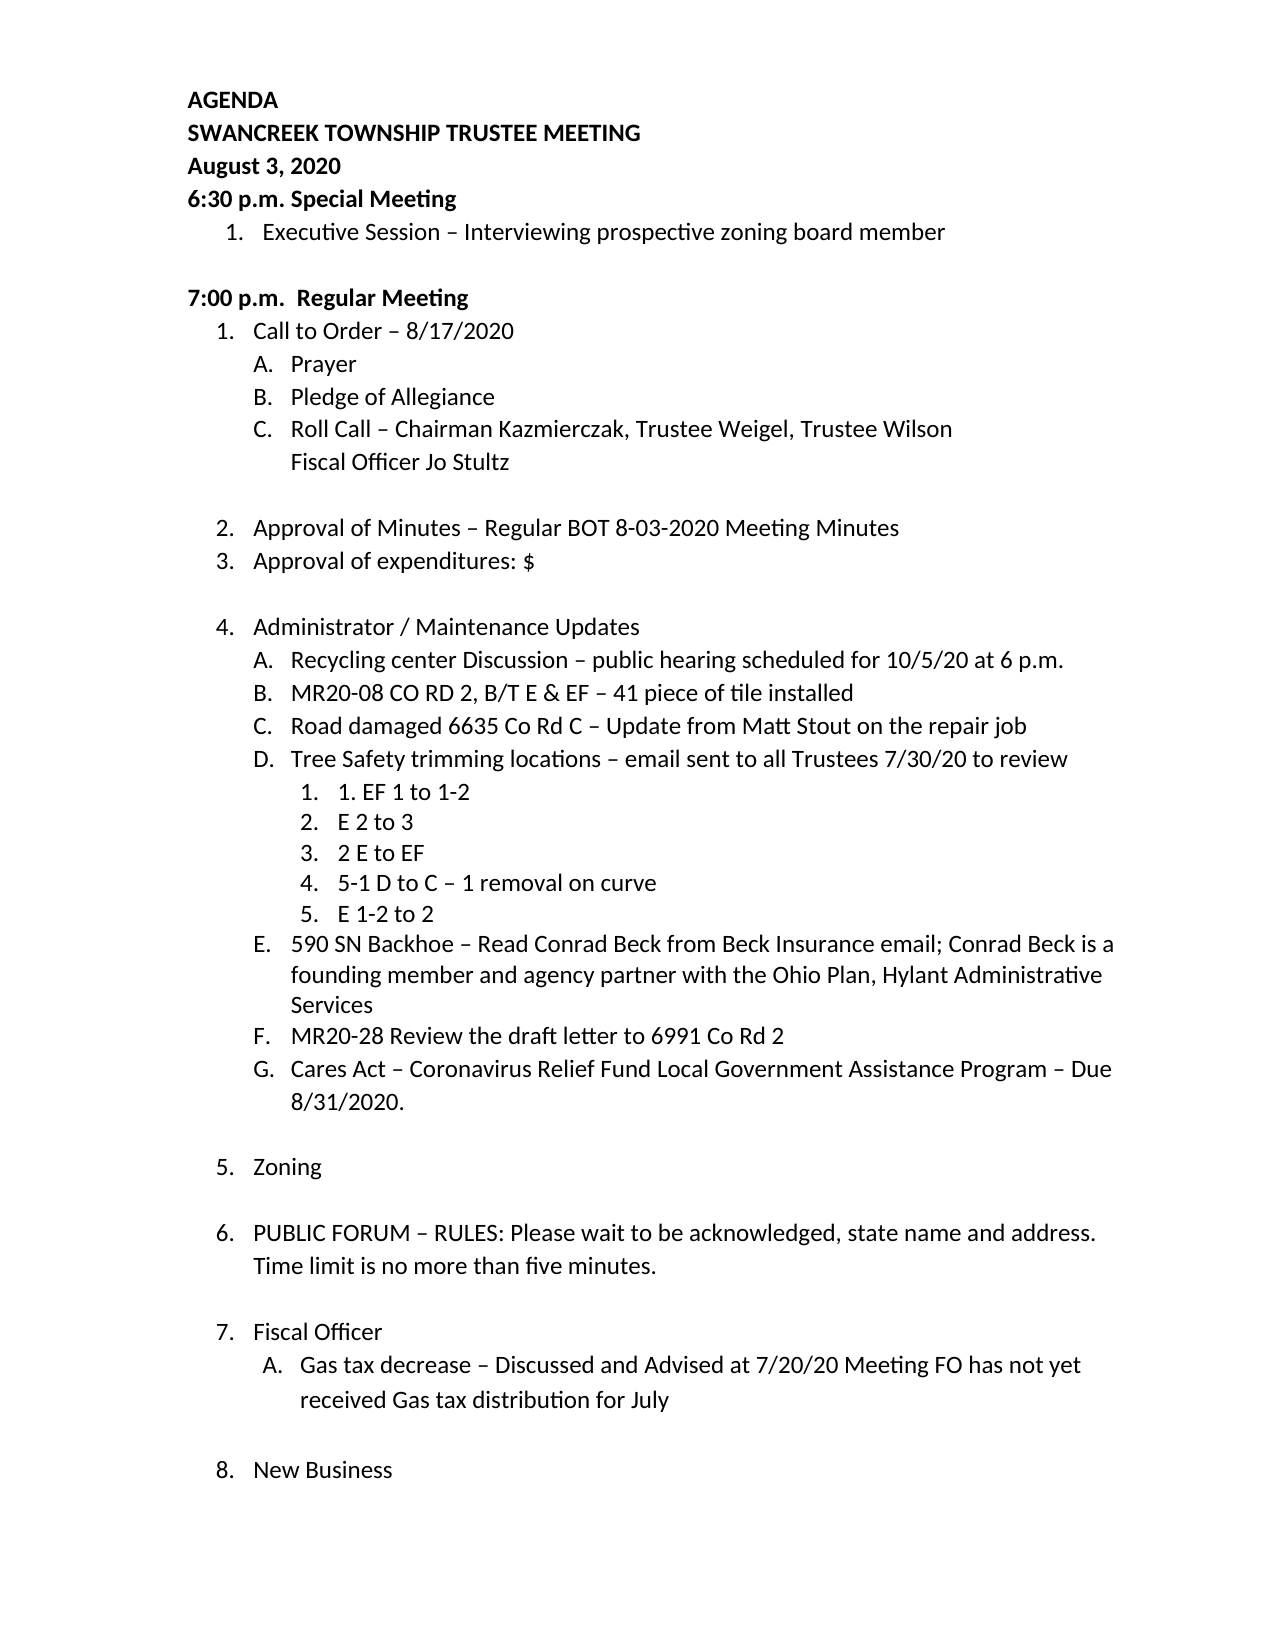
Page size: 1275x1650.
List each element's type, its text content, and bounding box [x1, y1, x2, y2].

list Pledge of Allegiance [253, 381, 1125, 411]
list 590 SN Backhoe – Read Conrad Beck from Beck Insurance email; Conrad Beck is a founding member and agency partner with the Ohio Plan, Hylant Administrative Services [253, 928, 1125, 1020]
list Zoning [216, 1151, 1125, 1182]
list Fiscal Officer [216, 1316, 1125, 1347]
list Prayer [253, 348, 1125, 378]
list Call to Order – 8/17/2020 [216, 315, 1125, 345]
list Gas tax decrease – Discussed and Advised at 7/20/20 Meeting FO has not yet received Gas tax distribution for July [262, 1349, 1125, 1414]
list MR20-08 CO RD 2, B/T E & EF – 41 piece of tile installed [253, 677, 1125, 707]
list MR20-28 Review the draft letter to 6991 Co Rd 2 [253, 1020, 1125, 1050]
list Approval of Minutes – Regular BOT 8-03-2020 Meeting Minutes [216, 512, 1125, 543]
text SWANCREEK TOWNSHIP TRUSTEE MEETING [187, 117, 1125, 148]
text 6:30 p.m. Special Meeting [187, 183, 1125, 214]
list Road damaged 6635 Co Rd C – Update from Matt Stout on the repair job [253, 710, 1125, 740]
text August 3, 2020 [187, 150, 1125, 181]
text 7:00 p.m. Regular Meeting [187, 282, 1125, 312]
list Cares Act – Coronavirus Relief Fund Local Government Assistance Program – Due 8/31/2020. [253, 1053, 1125, 1116]
list 1. EF 1 to 1-2 [300, 776, 1125, 806]
list 2 E to EF [300, 837, 1125, 867]
text Fiscal Officer Jo Stultz [262, 446, 1125, 477]
list Roll Call – Chairman Kazmierczak, Trustee Weigel, Trustee Wilson [253, 413, 1125, 444]
list 5-1 D to C – 1 removal on curve [300, 867, 1125, 898]
text AGENDA [187, 84, 1125, 115]
list Recycling center Discussion – public hearing scheduled for 10/5/20 at 6 p.m. [253, 644, 1125, 674]
list E 1-2 to 2 [300, 898, 1125, 928]
list Administrator / Maintenance Updates [216, 611, 1125, 642]
list Executive Session – Interviewing prospective zoning board member [225, 216, 1125, 247]
list Tree Safety trimming locations – email sent to all Trustees 7/30/20 to review [253, 743, 1125, 773]
list E 2 to 3 [300, 806, 1125, 837]
list New Business [216, 1454, 1125, 1484]
list Approval of expenditures: $ [216, 545, 1125, 576]
list PUBLIC FORUM – RULES: Please wait to be acknowledged, state name and address. Time limit is no more than five minutes. [216, 1217, 1125, 1281]
